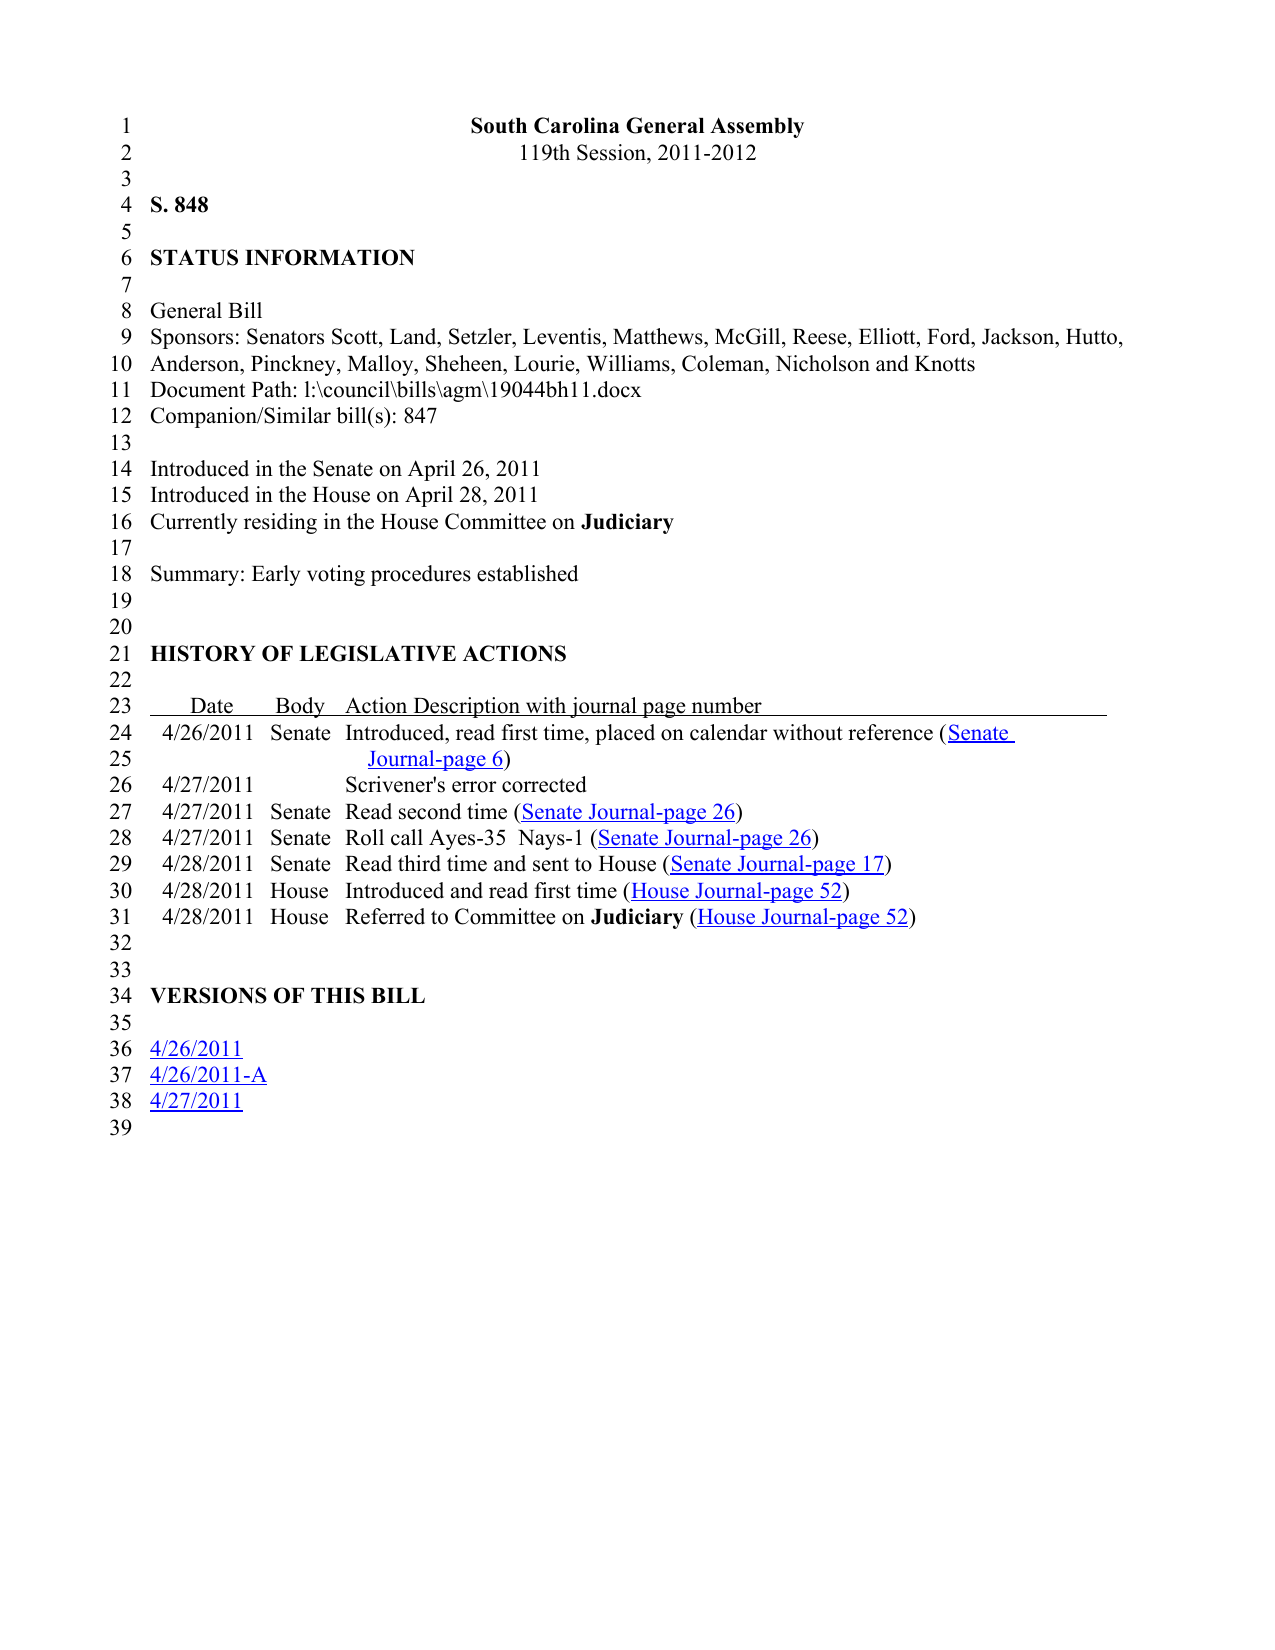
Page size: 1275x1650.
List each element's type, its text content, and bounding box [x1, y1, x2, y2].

text STATUS INFORMATION [150, 244, 1125, 271]
text 4/26/2011 Senate Introduced, read first time, placed on calendar without reference (Senate Journal-page 6) [150, 719, 1125, 771]
text 4/26/2011-A [150, 1061, 1125, 1088]
text 4/28/2011 Senate Read third time and sent to House (Senate Journal-page 17) [150, 850, 1125, 877]
text Introduced in the Senate on April 26, 2011 [150, 455, 1125, 481]
text 4/26/2011 [150, 1035, 1125, 1061]
text Companion/Similar bill(s): 847 [150, 402, 1125, 429]
text VERSIONS OF THIS BILL [150, 982, 1125, 1008]
text Sponsors: Senators Scott, Land, Setzler, Leventis, Matthews, McGill, Reese, Elliott, Ford, Jackson, Hutto, Anderson, Pinckney, Malloy, Sheheen, Lourie, Williams, Coleman, Nicholson and Knotts [150, 323, 1125, 376]
text Date Body Action Description with journal page number [150, 692, 1125, 719]
text Currently residing in the House Committee on Judiciary [150, 508, 1125, 534]
text 4/27/2011 [150, 1088, 1125, 1114]
text HISTORY OF LEGISLATIVE ACTIONS [150, 639, 1125, 666]
text 4/27/2011 Senate Roll call Ayes-35 Nays-1 (Senate Journal-page 26) [150, 824, 1125, 850]
text 4/28/2011 House Referred to Committee on Judiciary (House Journal-page 52) [150, 903, 1125, 929]
text 4/27/2011 Senate Read second time (Senate Journal-page 26) [150, 798, 1125, 824]
text 119th Session, 2011-2012 [150, 139, 1125, 165]
text 4/27/2011 Scrivener's error corrected [150, 771, 1125, 798]
text General Bill [150, 297, 1125, 323]
text Document Path: l:\council\bills\agm\19044bh11.docx [150, 376, 1125, 402]
text S. 848 [150, 192, 1125, 218]
text South Carolina General Assembly [150, 112, 1125, 139]
text Introduced in the House on April 28, 2011 [150, 481, 1125, 508]
text Summary: Early voting procedures established [150, 561, 1125, 587]
text 4/28/2011 House Introduced and read first time (House Journal-page 52) [150, 877, 1125, 903]
